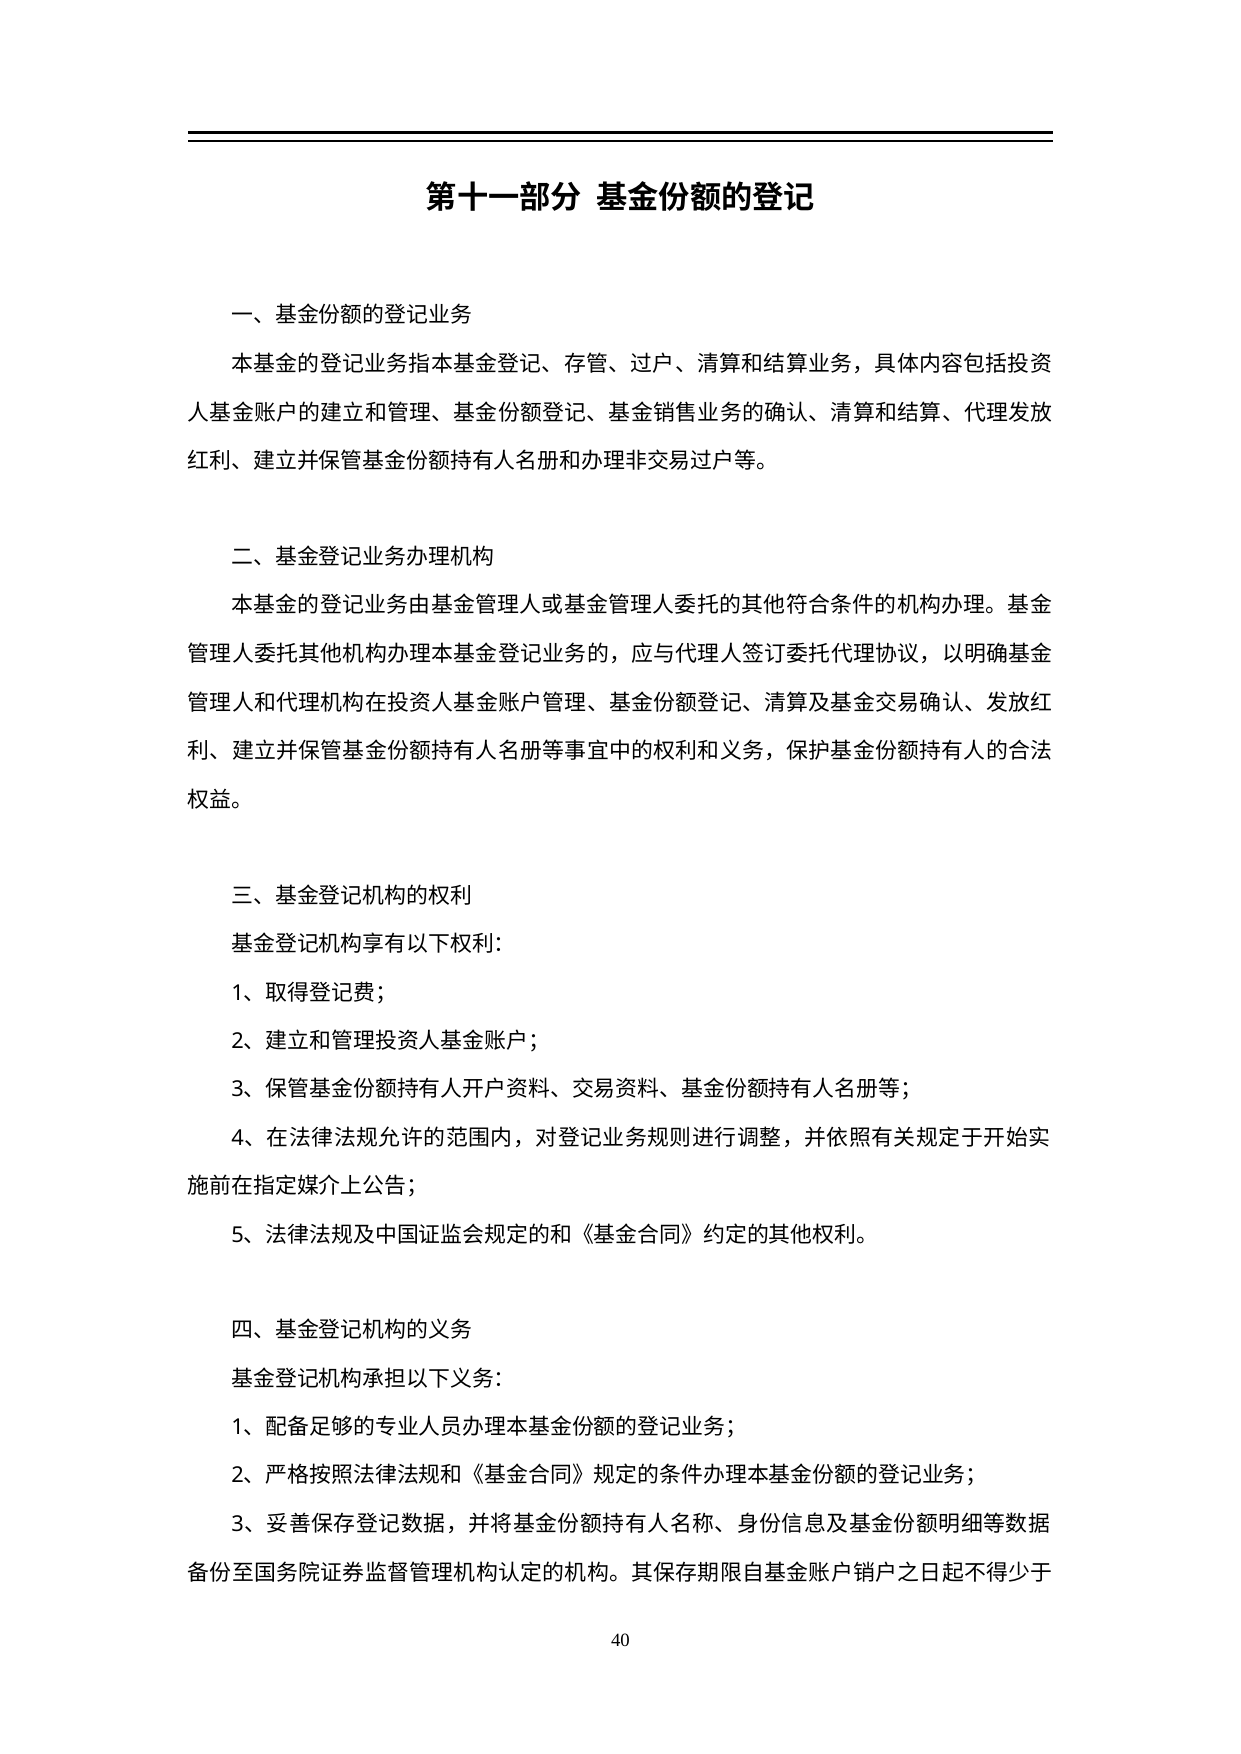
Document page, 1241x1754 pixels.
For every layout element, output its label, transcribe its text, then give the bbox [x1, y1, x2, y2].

text 四、基金登记机构的义务 [187, 1312, 1053, 1344]
text 二、基金登记业务办理机构 [187, 538, 1053, 571]
text 本基金的登记业务指本基金登记、存管、过户、清算和结算业务，具体内容包括投资人基金账户的建立和管理、基金份额登记、基金销售业务的确认、清算和结算、代理发放红利、建立并保管基金份额持有人名册和办理非交易过户等。 [187, 345, 1053, 475]
text 基金登记机构享有以下权利： [187, 926, 1053, 958]
text 4、在法律法规允许的范围内，对登记业务规则进行调整，并依照有关规定于开始实施前在指定媒介上公告； [187, 1119, 1053, 1201]
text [187, 1505, 1053, 1587]
text 本基金的登记业务由基金管理人或基金管理人委托的其他符合条件的机构办理。基金管理人委托其他机构办理本基金登记业务的，应与代理人签订委托代理协议，以明确基金管理人和代理机构在投资人基金账户管理、基金份额登记、清算及基金交易确认、发放红利、建立并保管基金份额持有人名册等事宜中的权利和义务，保护基金份额持有人的合法权益。 [187, 587, 1053, 814]
text 三、基金登记机构的权利 [187, 878, 1053, 910]
text 5、法律法规及中国证监会规定的和《基金合同》约定的其他权利。 [187, 1216, 1053, 1249]
text 基金登记机构承担以下义务： [187, 1360, 1053, 1393]
subtitle 第十一部分 基金份额的登记 [187, 162, 1053, 227]
text 2、严格按照法律法规和《基金合同》规定的条件办理本基金份额的登记业务； [187, 1457, 1053, 1489]
text 3、保管基金份额持有人开户资料、交易资料、基金份额持有人名册等； [187, 1071, 1053, 1103]
text 一、基金份额的登记业务 [187, 297, 1053, 329]
text 1、取得登记费； [187, 974, 1053, 1007]
text 2、建立和管理投资人基金账户； [187, 1023, 1053, 1055]
text 1、配备足够的专业人员办理本基金份额的登记业务； [187, 1409, 1053, 1441]
